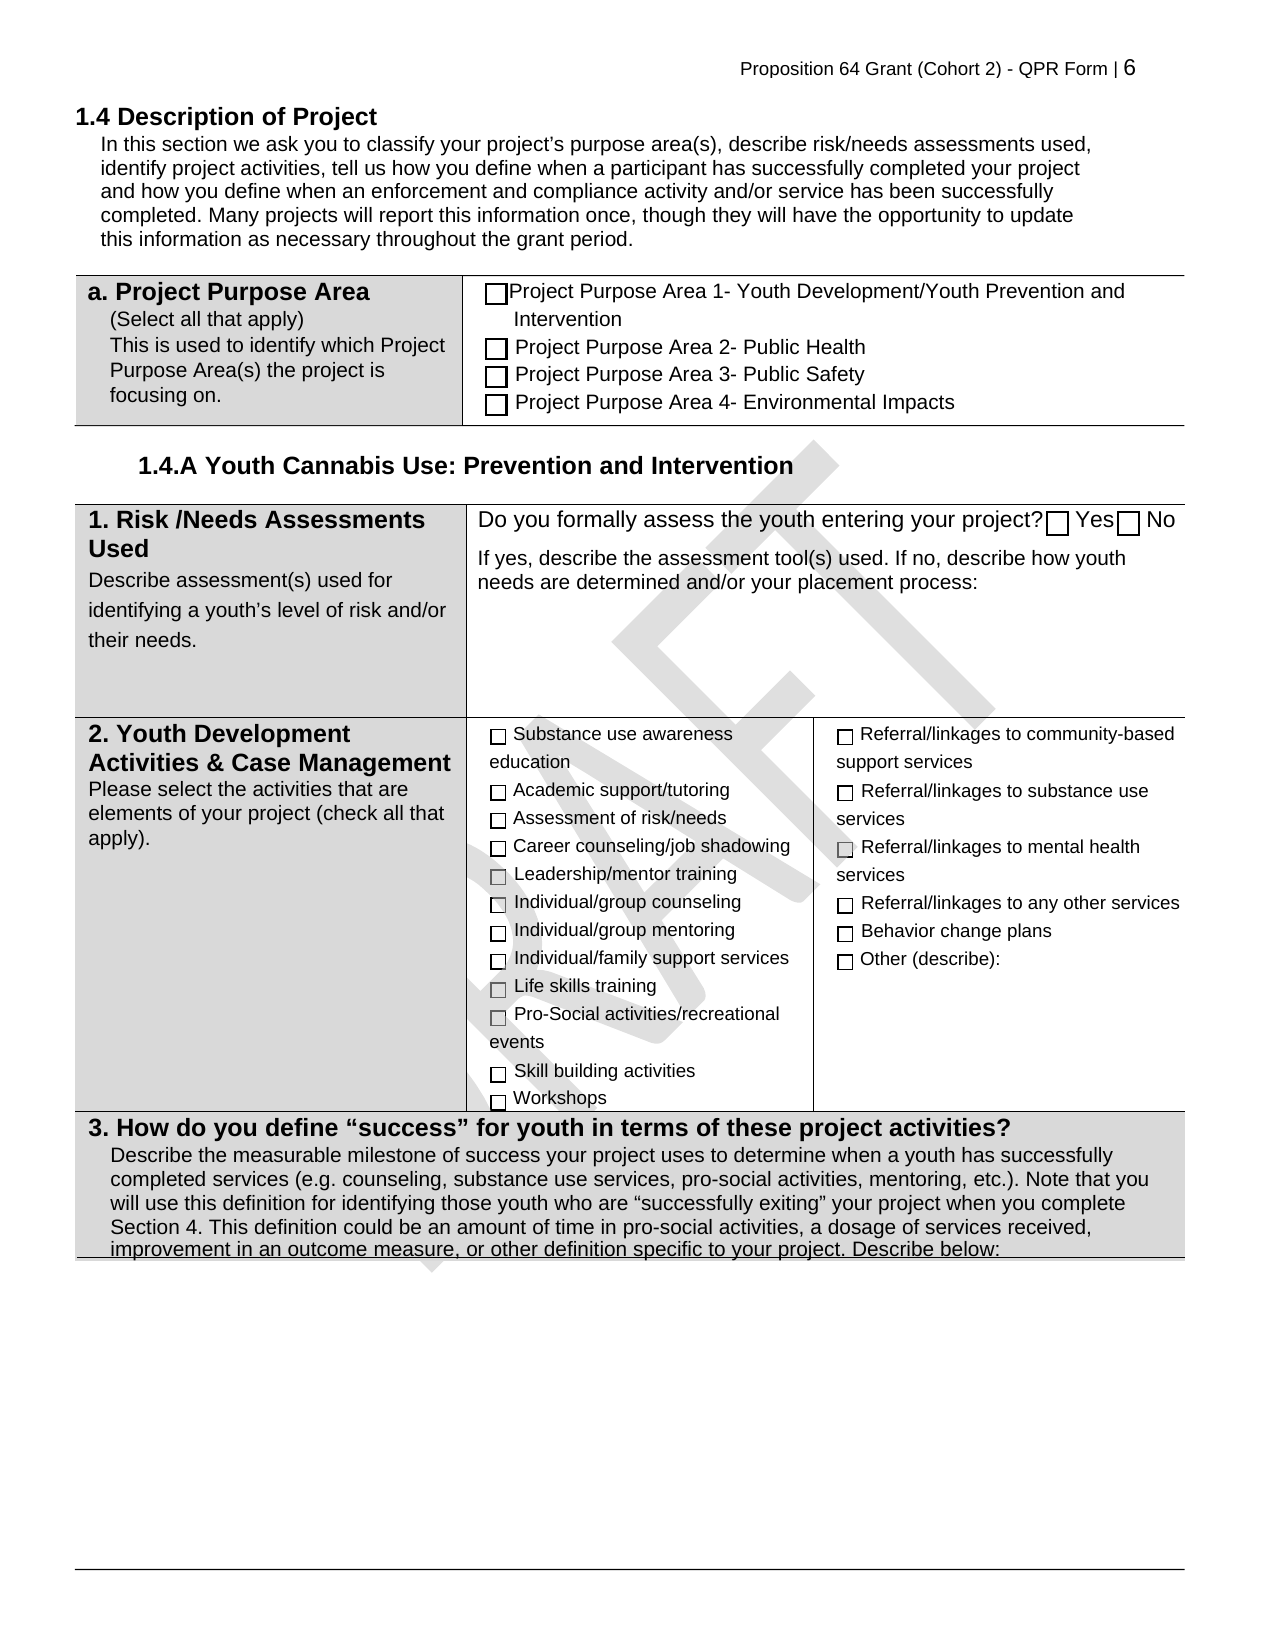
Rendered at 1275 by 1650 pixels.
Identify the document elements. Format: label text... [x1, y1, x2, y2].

subtitle Description of Project [75, 102, 1210, 131]
table_header 1. Risk /Needs Assessments Used Describe assessment(s) used for identifying a youth’s level of risk and/or their needs. [75, 505, 466, 717]
table_cell Substance use awareness education Academic support/tutoring Assessment of risk/needs Career counseling/job shadowing Leadership/mentor training Individual/group counseling Individual/group mentoring Individual/family support services Life skills training Pro-Social activities/recreational events Skill building activities Workshops [467, 718, 813, 1111]
table_header Do you formally assess the youth entering your project? Yes No If yes, describe the assessment tool(s) used. If no, describe how youth needs are determined and/or your placement process: [467, 505, 1185, 717]
list Youth Cannabis Use: Prevention and Intervention [138, 451, 1210, 480]
text In this section we ask you to classify your project’s purpose area(s), describe risk/needs assessments used, identify project activities, tell us how you define when a participant has successfully completed your project and how you define when an enforcement and compliance activity and/or service has been successfully completed. Many projects will report this information once, though they will have the opportunity to update this information as necessary throughout the grant period. [100, 131, 1111, 251]
table_cell 2. Youth Development Activities & Case Management Please select the activities that are elements of your project (check all that apply). [75, 718, 466, 1111]
table_cell Referral/linkages to community-based support services Referral/linkages to substance use services Referral/linkages to mental health services Referral/linkages to any other services Behavior change plans Other (describe): [814, 718, 1185, 1111]
table_cell 3. How do you define “success” for youth in terms of these project activities? Describe the measurable milestone of success your project uses to determine when a youth has successfully completed services (e.g. counseling, substance use services, pro-social activities, mentoring, etc.). Note that you will use this definition for identifying those youth who are “successfully exiting” your project when you complete Section 4. This definition could be an amount of time in pro-social activities, a dosage of services received, improvement in an outcome measure, or other definition specific to your project. Describe below: [75, 1112, 1185, 1261]
